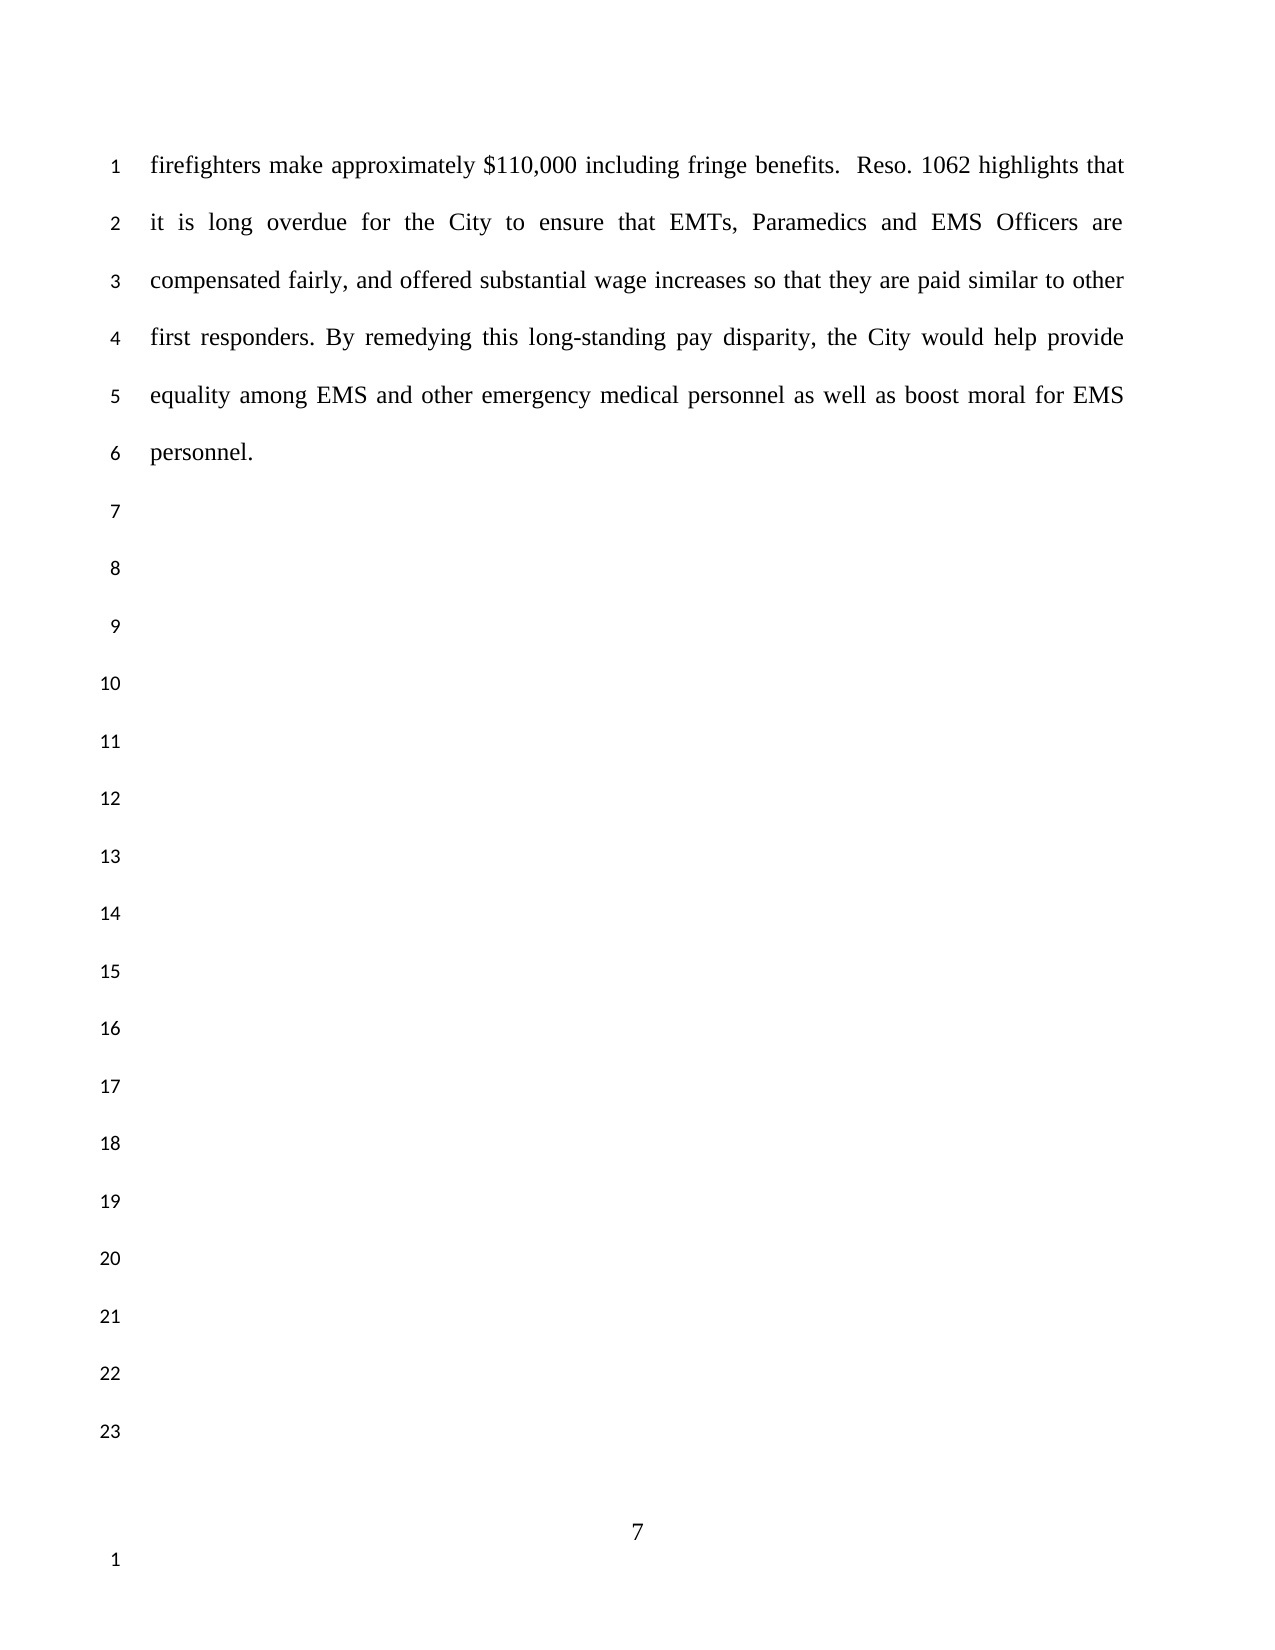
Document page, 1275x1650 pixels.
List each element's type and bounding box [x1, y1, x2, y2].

text [150, 150, 1125, 466]
